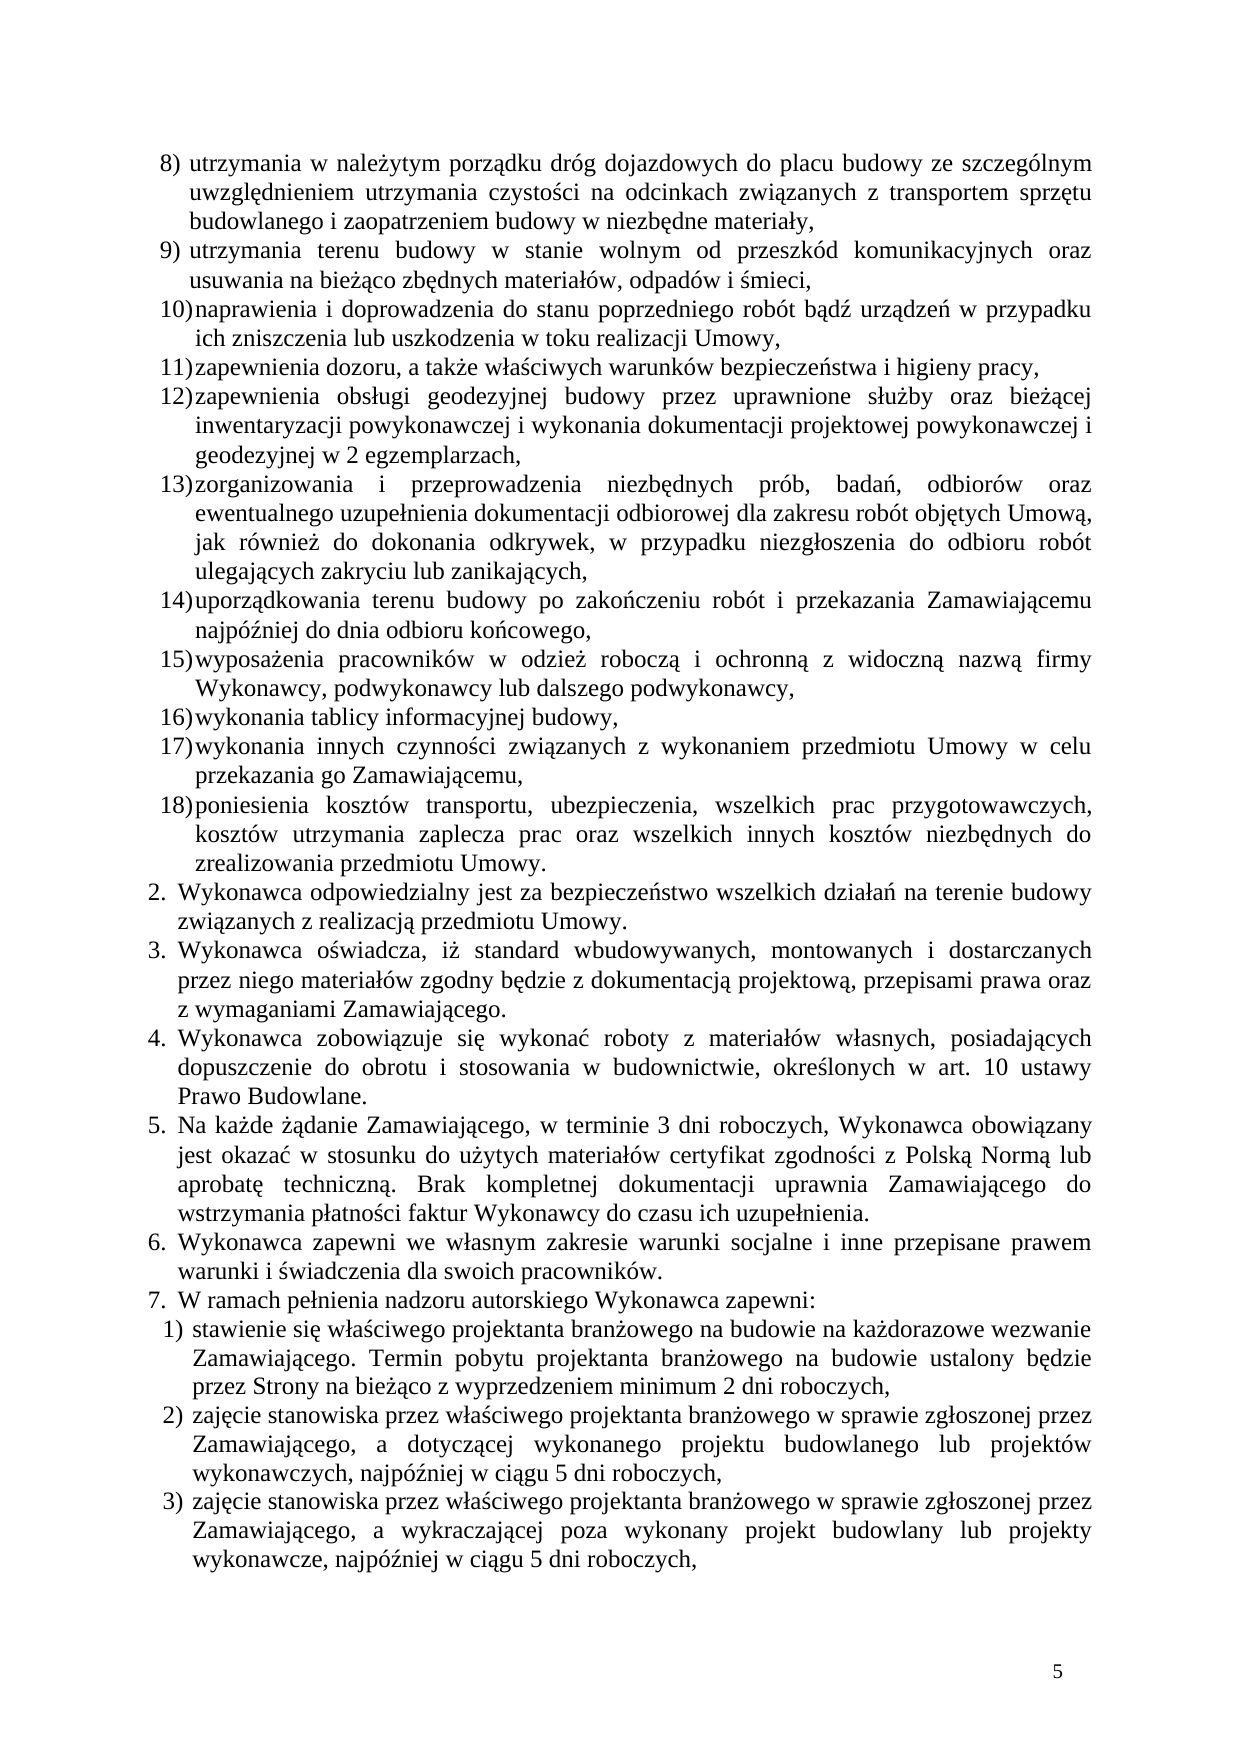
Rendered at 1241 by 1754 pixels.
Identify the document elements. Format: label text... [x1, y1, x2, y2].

list naprawienia i doprowadzenia do stanu poprzedniego robót bądź urządzeń w przypadku ich zniszczenia lub uszkodzenia w toku realizacji Umowy, [159, 293, 1092, 352]
list Na każde żądanie Zamawiającego, w terminie 3 dni roboczych, Wykonawca obowiązany jest okazać w stosunku do użytych materiałów certyfikat zgodności z Polską Normą lub aprobatę techniczną. Brak kompletnej dokumentacji uprawnia Zamawiającego do wstrzymania płatności faktur Wykonawcy do czasu ich uzupełnienia. [148, 1110, 1092, 1227]
list wykonania tablicy informacyjnej budowy, [159, 702, 1092, 731]
list wykonania innych czynności związanych z wykonaniem przedmiotu Umowy w celu przekazania go Zamawiającemu, [159, 731, 1092, 789]
list Wykonawca oświadcza, iż standard wbudowywanych, montowanych i dostarczanych przez niego materiałów zgodny będzie z dokumentacją projektową, przepisami prawa oraz z wymaganiami Zamawiającego. [148, 935, 1092, 1023]
list Wykonawca zapewni we własnym zakresie warunki socjalne i inne przepisane prawem warunki i świadczenia dla swoich pracowników. [148, 1227, 1092, 1285]
list uporządkowania terenu budowy po zakończeniu robót i przekazania Zamawiającemu najpóźniej do dnia odbioru końcowego, [159, 585, 1092, 643]
list utrzymania w należytym porządku dróg dojazdowych do placu budowy ze szczególnym uwzględnieniem utrzymania czystości na odcinkach związanych z transportem sprzętu budowlanego i zaopatrzeniem budowy w niezbędne materiały, [159, 148, 1092, 235]
list Wykonawca odpowiedzialny jest za bezpieczeństwo wszelkich działań na terenie budowy związanych z realizacją przedmiotu Umowy. [148, 877, 1092, 935]
list Wykonawca zobowiązuje się wykonać roboty z materiałów własnych, posiadających dopuszczenie do obrotu i stosowania w budownictwie, określonych w art. 10 ustawy Prawo Budowlane. [148, 1023, 1092, 1110]
list wyposażenia pracowników w odzież roboczą i ochronną z widoczną nazwą firmy Wykonawcy, podwykonawcy lub dalszego podwykonawcy, [159, 643, 1092, 702]
list W ramach pełnienia nadzoru autorskiego Wykonawca zapewni: [148, 1285, 1092, 1314]
list zorganizowania i przeprowadzenia niezbędnych prób, badań, odbiorów oraz ewentualnego uzupełnienia dokumentacji odbiorowej dla zakresu robót objętych Umową, jak również do dokonania odkrywek, w przypadku niezgłoszenia do odbioru robót ulegających zakryciu lub zanikających, [159, 468, 1092, 585]
list stawienie się właściwego projektanta branżowego na budowie na każdorazowe wezwanie Zamawiającego. Termin pobytu projektanta branżowego na budowie ustalony będzie przez Strony na bieżąco z wyprzedzeniem minimum 2 dni roboczych, [162, 1314, 1092, 1400]
list zajęcie stanowiska przez właściwego projektanta branżowego w sprawie zgłoszonej przez Zamawiającego, a dotyczącej wykonanego projektu budowlanego lub projektów wykonawczych, najpóźniej w ciągu 5 dni roboczych, [162, 1400, 1092, 1486]
list poniesienia kosztów transportu, ubezpieczenia, wszelkich prac przygotowawczych, kosztów utrzymania zaplecza prac oraz wszelkich innych kosztów niezbędnych do zrealizowania przedmiotu Umowy. [159, 789, 1092, 877]
list zapewnienia obsługi geodezyjnej budowy przez uprawnione służby oraz bieżącej inwentaryzacji powykonawczej i wykonania dokumentacji projektowej powykonawczej i geodezyjnej w 2 egzemplarzach, [159, 381, 1092, 468]
list zajęcie stanowiska przez właściwego projektanta branżowego w sprawie zgłoszonej przez Zamawiającego, a wykraczającej poza wykonany projekt budowlany lub projekty wykonawcze, najpóźniej w ciągu 5 dni roboczych, [162, 1486, 1092, 1573]
list utrzymania terenu budowy w stanie wolnym od przeszkód komunikacyjnych oraz usuwania na bieżąco zbędnych materiałów, odpadów i śmieci, [159, 235, 1092, 293]
list zapewnienia dozoru, a także właściwych warunków bezpieczeństwa i higieny pracy, [159, 352, 1092, 381]
